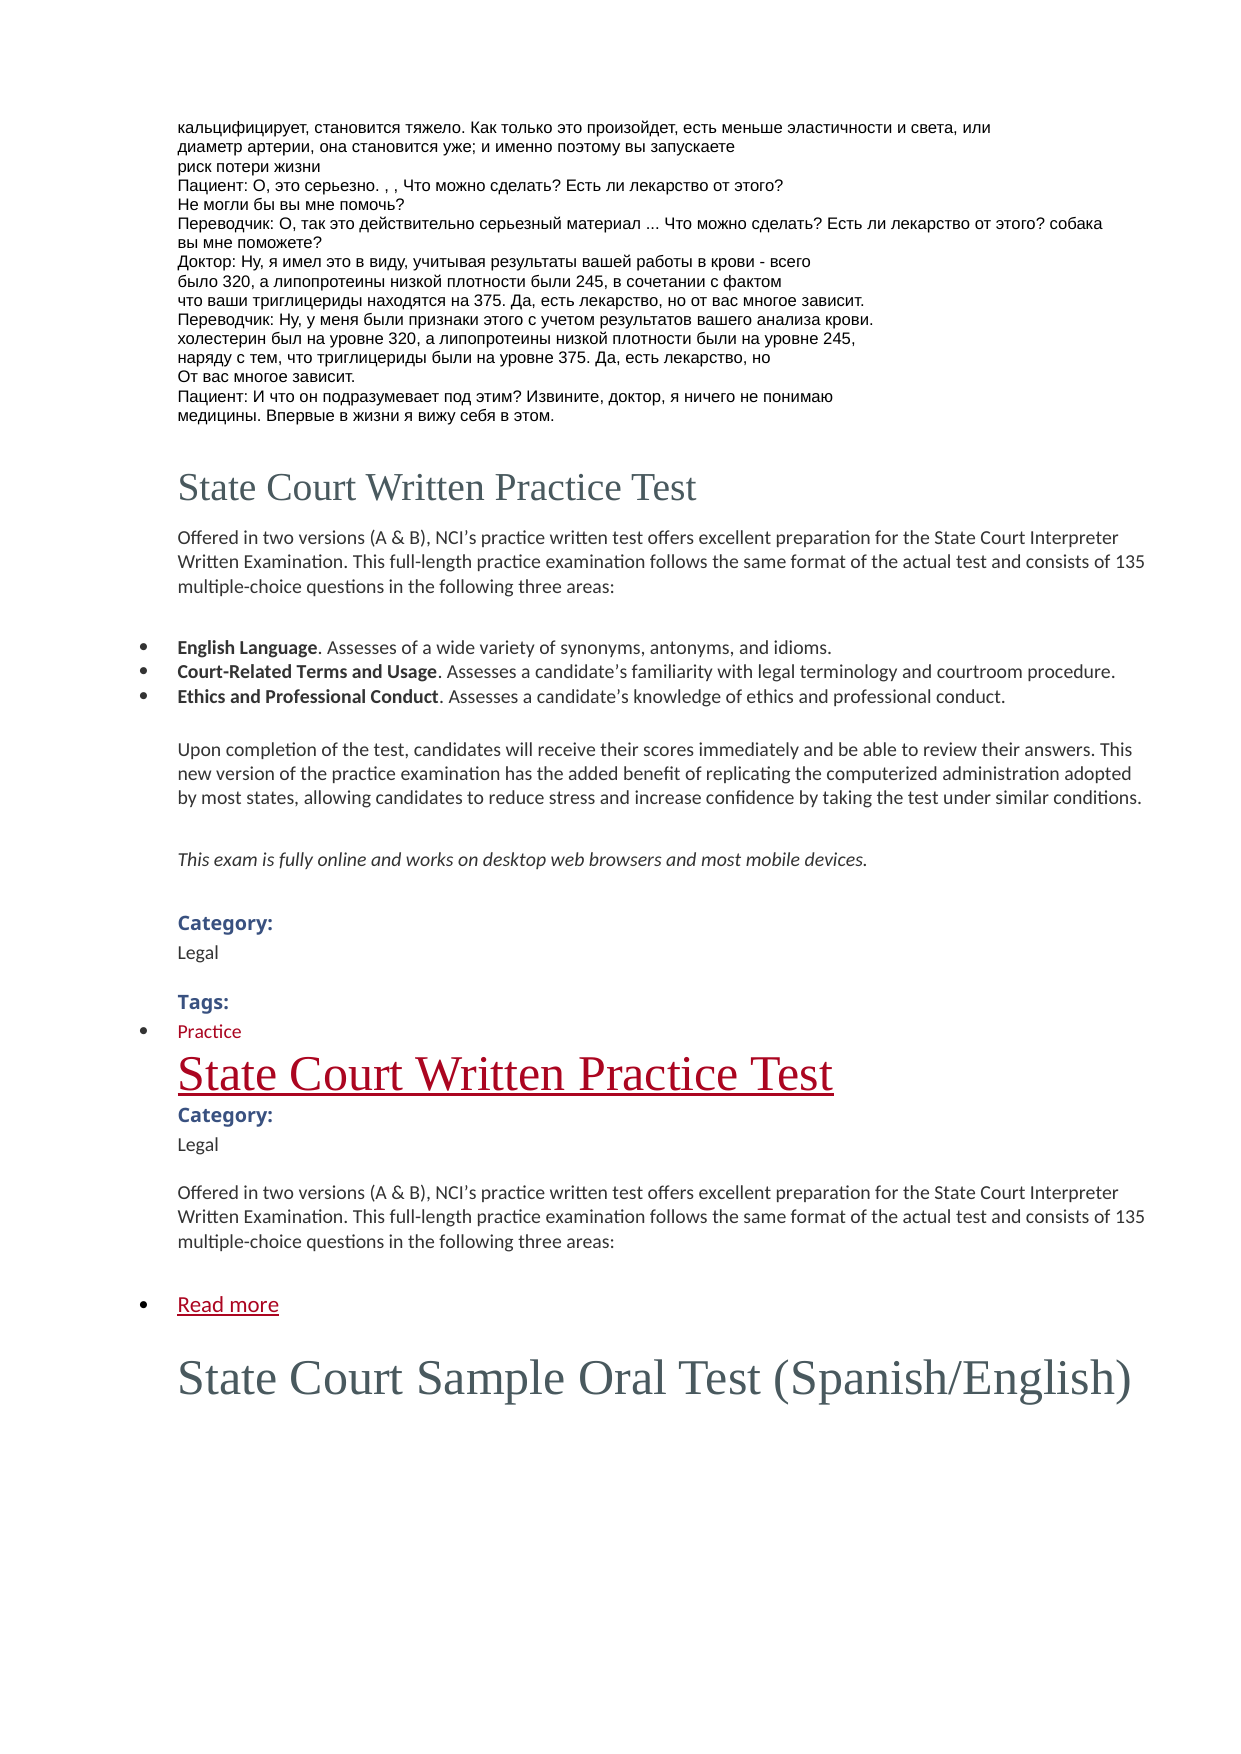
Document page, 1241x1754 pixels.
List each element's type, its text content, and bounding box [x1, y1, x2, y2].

text От вас многое зависит. [177, 367, 1152, 386]
text диаметр артерии, она становится уже; и именно поэтому вы запускаете [177, 137, 1152, 156]
text Пациент: И что он подразумевает под этим? Извините, доктор, я ничего не понимаю [177, 386, 1152, 406]
text Legal [177, 1132, 1152, 1156]
text Пациент: О, это серьезно. , , Что можно сделать? Есть ли лекарство от этого? [177, 176, 1152, 195]
subtitle State Court Written Practice Test [177, 1043, 1152, 1101]
list Practice [140, 1019, 1152, 1043]
list Ethics and Professional Conduct. Assesses a candidate’s knowledge of ethics and professional conduct. [140, 684, 1152, 708]
text Offered in two versions (A & B), NCI’s practice written test offers excellent preparation for the State Court Interpreter Written Examination. This full-length practice examination follows the same format of the actual test and consists of 135 multiple-choice questions in the following three areas: [177, 1180, 1152, 1253]
text Доктор: Ну, я имел это в виду, учитывая результаты вашей работы в крови - всего [177, 252, 1152, 271]
text риск потери жизни [177, 156, 1152, 176]
subtitle State Court Sample Oral Test (Spanish/English) [177, 1348, 1152, 1405]
text Upon completion of the test, candidates will receive their scores immediately and be able to review their answers. This new version of the practice examination has the added benefit of replicating the computerized administration adopted by most states, allowing candidates to reduce stress and increase confidence by taking the test under similar conditions. [177, 737, 1152, 810]
text Legal [177, 940, 1152, 964]
list Court-Related Terms and Usage. Assesses a candidate’s familiarity with legal terminology and courtroom procedure. [140, 660, 1152, 684]
subtitle Tags: [177, 988, 1152, 1015]
text This exam is fully online and works on desktop web browsers and most mobile devices. [177, 847, 1152, 871]
text холестерин был на уровне 320, а липопротеины низкой плотности были на уровне 245, [177, 329, 1152, 348]
text Переводчик: Ну, у меня были признаки этого с учетом результатов вашего анализа крови. [177, 310, 1152, 329]
text Offered in two versions (A & B), NCI’s practice written test offers excellent preparation for the State Court Interpreter Written Examination. This full-length practice examination follows the same format of the actual test and consists of 135 multiple-choice questions in the following three areas: [177, 526, 1152, 598]
subtitle Category: [177, 909, 1152, 936]
text что ваши триглицериды находятся на 375. Да, есть лекарство, но от вас многое зависит. [177, 291, 1152, 310]
list English Language. Assesses of a wide variety of synonyms, antonyms, and idioms. [140, 636, 1152, 660]
text вы мне поможете? [177, 233, 1152, 252]
text наряду с тем, что триглицериды были на уровне 375. Да, есть лекарство, но [177, 348, 1152, 367]
subtitle Category: [177, 1101, 1152, 1128]
text кальцифицирует, становится тяжело. Как только это произойдет, есть меньше эластичности и света, или [177, 118, 1152, 137]
text Переводчик: О, так это действительно серьезный материал ... Что можно сделать? Есть ли лекарство от этого? собака [177, 214, 1152, 233]
list Read more [140, 1290, 1152, 1318]
subtitle State Court Written Practice Test [177, 463, 1152, 509]
text Не могли бы вы мне помочь? [177, 195, 1152, 214]
text было 320, а липопротеины низкой плотности были 245, в сочетании с фактом [177, 271, 1152, 291]
text медицины. Впервые в жизни я вижу себя в этом. [177, 406, 1152, 425]
